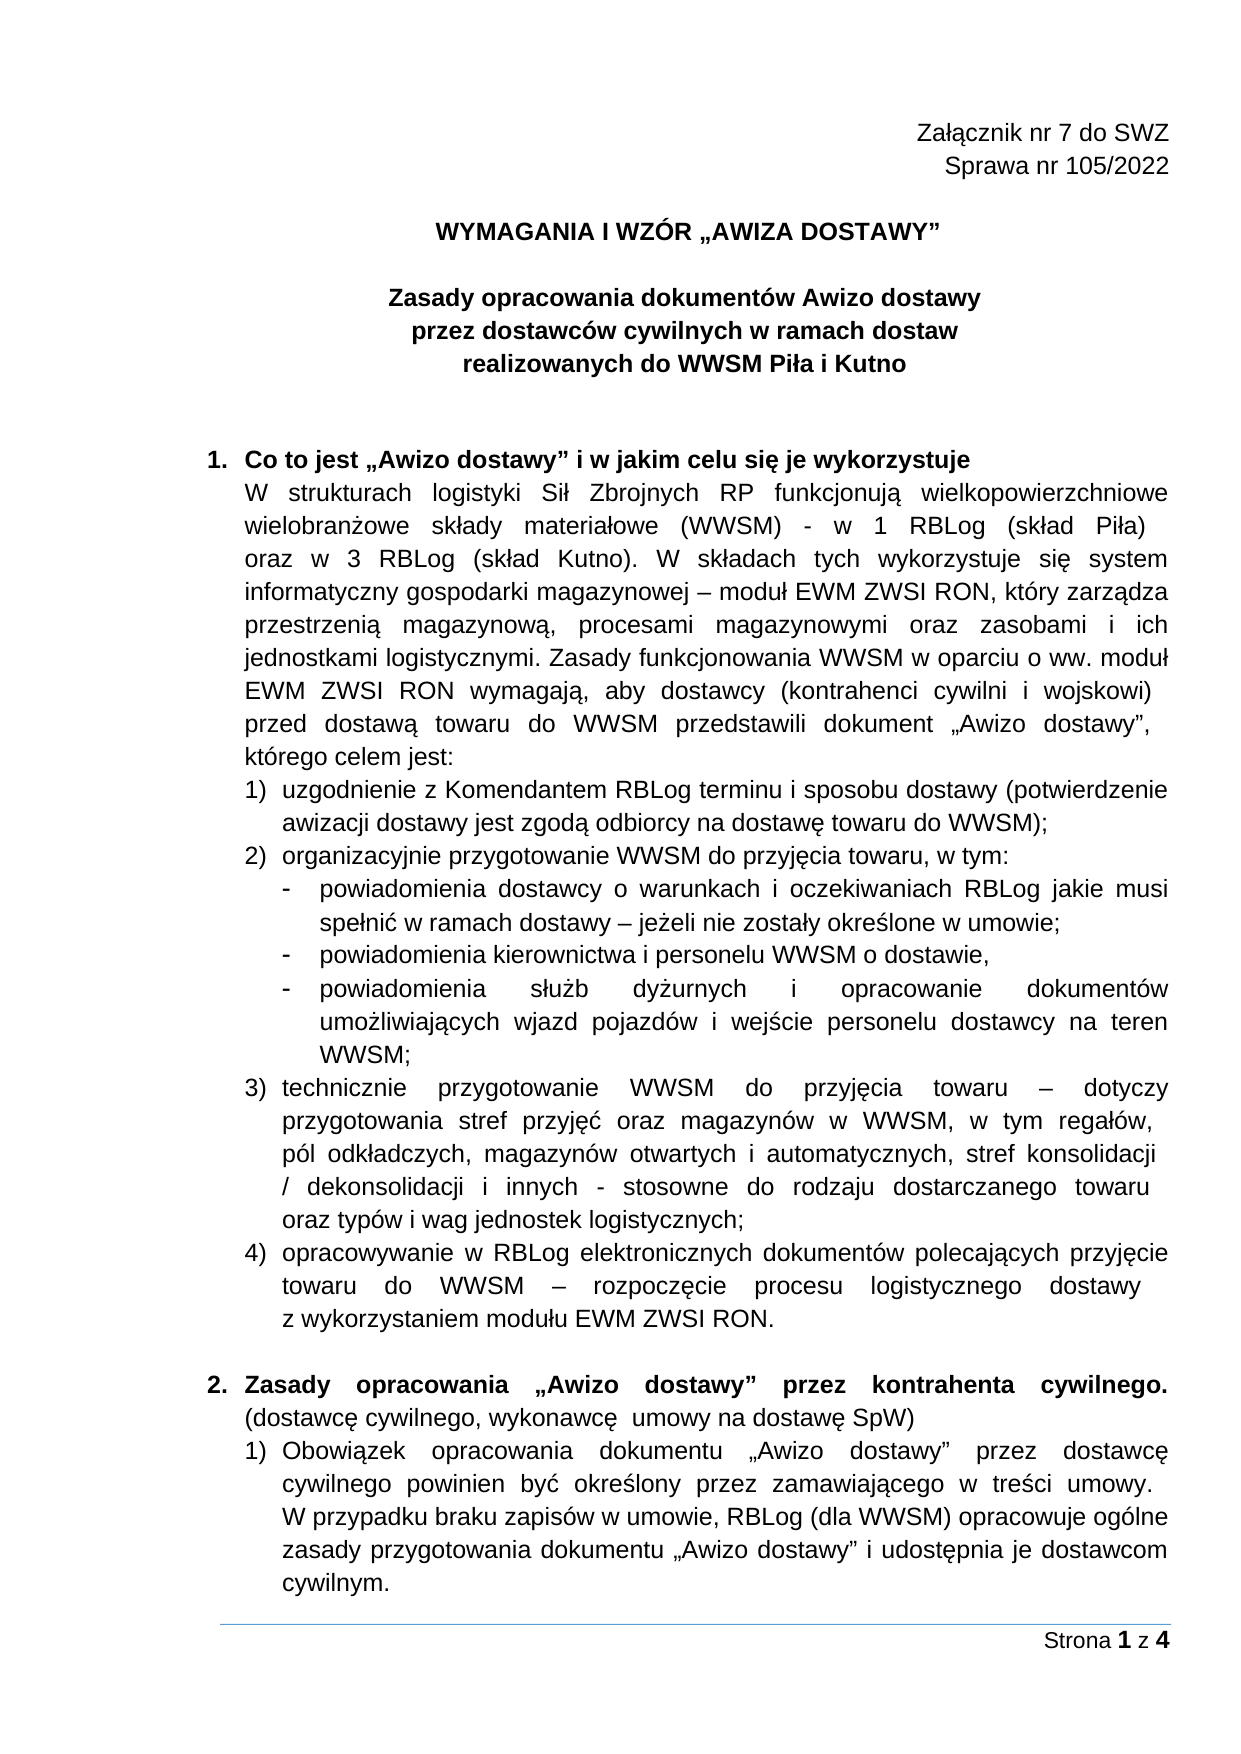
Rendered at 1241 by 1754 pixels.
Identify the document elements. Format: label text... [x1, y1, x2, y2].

list powiadomienia dostawcy o warunkach i oczekiwaniach RBLog jakie musi spełnić w ramach dostawy – jeżeli nie zostały określone w umowie; [282, 874, 1169, 936]
list organizacyjnie przygotowanie WWSM do przyjęcia towaru, w tym: [244, 841, 1169, 870]
list Co to jest „Awizo dostawy” i w jakim celu się je wykorzystuje [207, 445, 1169, 474]
list opracowywanie w RBLog elektronicznych dokumentów polecających przyjęcie towaru do WWSM – rozpoczęcie procesu logistycznego dostawy z wykorzystaniem modułu EWM ZWSI RON. [244, 1238, 1169, 1333]
list Obowiązek opracowania dokumentu „Awizo dostawy” przez dostawcę cywilnego powinien być określony przez zamawiającego w treści umowy. W przypadku braku zapisów w umowie, RBLog (dla WWSM) opracowuje ogólne zasady przygotowania dokumentu „Awizo dostawy” i udostępnia je dostawcom cywilnym. [244, 1436, 1169, 1597]
text Załącznik nr 7 do SWZ [207, 118, 1169, 147]
list technicznie przygotowanie WWSM do przyjęcia towaru – dotyczy przygotowania stref przyjęć oraz magazynów w WWSM, w tym regałów, pól odkładczych, magazynów otwartych i automatycznych, stref konsolidacji / dekonsolidacji i innych - stosowne do rodzaju dostarczanego towaru oraz typów i wag jednostek logistycznych; [244, 1073, 1169, 1234]
list powiadomienia kierownictwa i personelu WWSM o dostawie, [282, 941, 1169, 969]
list Zasady opracowania „Awizo dostawy” przez kontrahenta cywilnego. (dostawcę cywilnego, wykonawcę umowy na dostawę SpW) [207, 1370, 1169, 1432]
text Zasady opracowania dokumentów Awizo dostawy przez dostawców cywilnych w ramach dostaw realizowanych do WWSM Piła i Kutno [207, 283, 1169, 408]
list uzgodnienie z Komendantem RBLog terminu i sposobu dostawy (potwierdzenie awizacji dostawy jest zgodą odbiorcy na dostawę towaru do WWSM); [244, 775, 1169, 837]
text Sprawa nr 105/2022 [207, 151, 1169, 180]
list powiadomienia służb dyżurnych i opracowanie dokumentów umożliwiających wjazd pojazdów i wejście personelu dostawcy na teren WWSM; [282, 974, 1169, 1068]
text WYMAGANIA I WZÓR „AWIZA DOSTAWY” [207, 217, 1169, 246]
list W strukturach logistyki Sił Zbrojnych RP funkcjonują wielkopowierzchniowe wielobranżowe składy materiałowe (WWSM) - w 1 RBLog (skład Piła) oraz w 3 RBLog (skład Kutno). W składach tych wykorzystuje się system informatyczny gospodarki magazynowej – moduł EWM ZWSI RON, który zarządza przestrzenią magazynową, procesami magazynowymi oraz zasobami i ich jednostkami logistycznymi. Zasady funkcjonowania WWSM w oparciu o ww. moduł EWM ZWSI RON wymagają, aby dostawcy (kontrahenci cywilni i wojskowi) przed dostawą towaru do WWSM przedstawili dokument „Awizo dostawy”, którego celem jest: [244, 478, 1169, 771]
